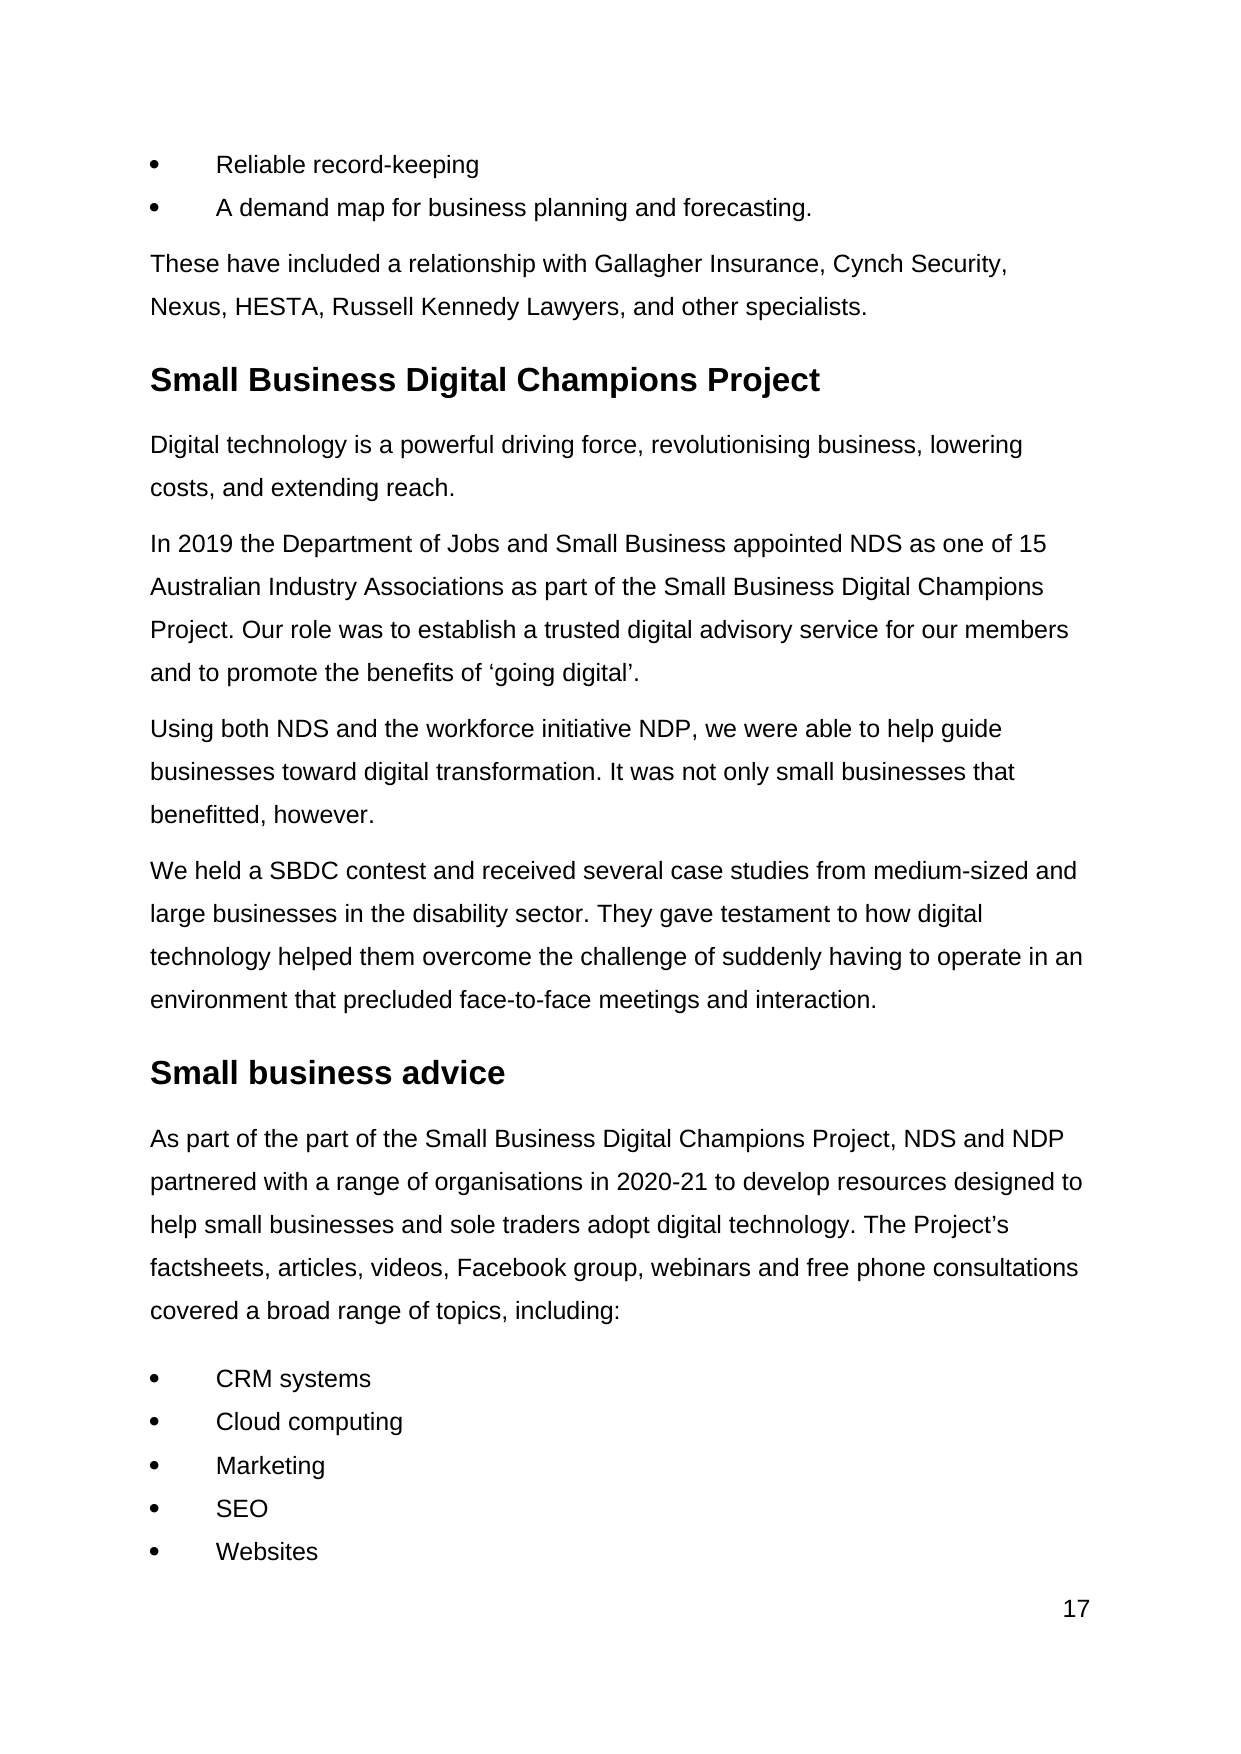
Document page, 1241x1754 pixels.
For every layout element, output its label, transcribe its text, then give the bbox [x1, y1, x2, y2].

text As part of the part of the Small Business Digital Champions Project, NDS and NDP partnered with a range of organisations in 2020-21 to develop resources designed to help small businesses and sole traders adopt digital technology. The Project’s factsheets, articles, videos, Facebook group, webinars and free phone consultations covered a broad range of topics, including: [150, 1123, 1090, 1325]
list Websites [150, 1537, 1090, 1566]
list SEO [150, 1494, 1090, 1523]
list A demand map for business planning and forecasting. [150, 193, 1090, 222]
subtitle Small Business Digital Champions Project [150, 360, 1090, 399]
subtitle Small business advice [150, 1053, 1090, 1092]
list Cloud computing [150, 1407, 1090, 1436]
text These have included a relationship with Gallagher Insurance, Cynch Security, Nexus, HESTA, Russell Kennedy Lawyers, and other specialists. [150, 249, 1090, 321]
list Reliable record-keeping [150, 150, 1090, 179]
text Digital technology is a powerful driving force, revolutionising business, lowering costs, and extending reach. [150, 430, 1090, 502]
list CRM systems [150, 1364, 1090, 1393]
list Marketing [150, 1451, 1090, 1479]
text In 2019 the Department of Jobs and Small Business appointed NDS as one of 15 Australian Industry Associations as part of the Small Business Digital Champions Project. Our role was to establish a trusted digital advisory service for our members and to promote the benefits of ‘going digital’. [150, 529, 1090, 687]
text Using both NDS and the workforce initiative NDP, we were able to help guide businesses toward digital transformation. It was not only small businesses that benefitted, however. [150, 714, 1090, 829]
text We held a SBDC contest and received several case studies from medium-sized and large businesses in the disability sector. They gave testament to how digital technology helped them overcome the challenge of suddenly having to operate in an environment that precluded face-to-face meetings and interaction. [150, 856, 1090, 1014]
